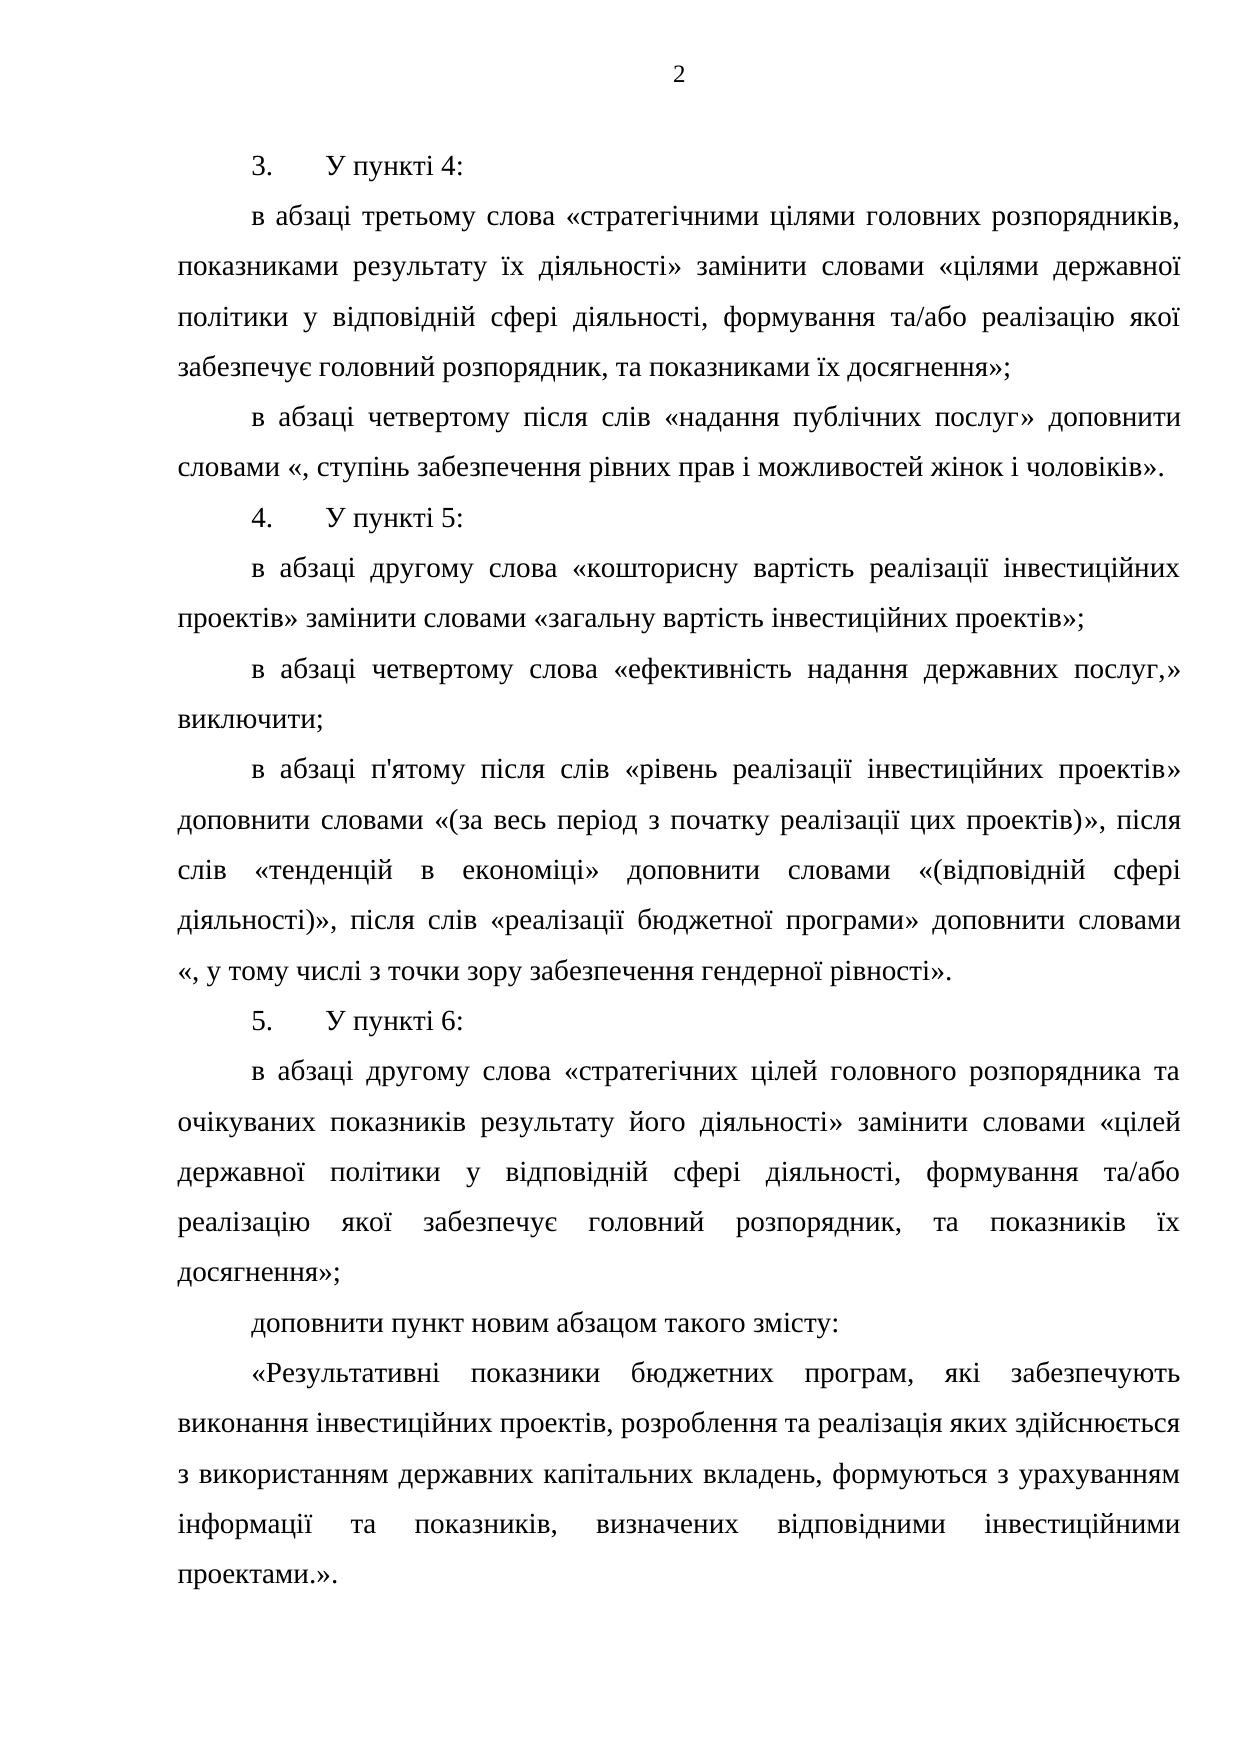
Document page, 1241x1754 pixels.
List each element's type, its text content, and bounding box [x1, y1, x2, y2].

text в абзаці п'ятому після слів «рівень реалізації інвестиційних проектів» доповнити словами «(за весь період з початку реалізації цих проектів)», після слів «тенденцій в економіці» доповнити словами «(відповідній сфері діяльності)», після слів «реалізації бюджетної програми» доповнити словами «, у тому числі з точки зору забезпечення гендерної рівності». [177, 751, 1181, 986]
text в абзаці другому слова «стратегічних цілей головного розпорядника та очікуваних показників результату його діяльності» замінити словами «цілей державної політики у відповідній сфері діяльності, формування та/або реалізацію якої забезпечує головний розпорядник, та показників їх досягнення»; [177, 1053, 1181, 1288]
list У пункті 5: [177, 500, 1181, 533]
text в абзаці четвертому після слів «надання публічних послуг» доповнити словами «, ступінь забезпечення рівних прав і можливостей жінок і чоловіків». [177, 399, 1181, 483]
list У пункті 6: [177, 1003, 1181, 1037]
text доповнити пункт новим абзацом такого змісту: [177, 1305, 1181, 1338]
text в абзаці другому слова «кошторисну вартість реалізації інвестиційних проектів» замінити словами «загальну вартість інвестиційних проектів»; [177, 550, 1181, 634]
text в абзаці четвертому слова «ефективність надання державних послуг,» виключити; [177, 651, 1181, 735]
text в абзаці третьому слова «стратегічними цілями головних розпорядників, показниками результату їх діяльності» замінити словами «цілями державної політики у відповідній сфері діяльності, формування та/або реалізацію якої забезпечує головний розпорядник, та показниками їх досягнення»; [177, 198, 1181, 382]
list У пункті 4: [177, 148, 1181, 181]
text «Результативні показники бюджетних програм, які забезпечують виконання інвестиційних проектів, розроблення та реалізація яких здійснюється з використанням державних капітальних вкладень, формуються з урахуванням інформації та показників, визначених відповідними інвестиційними проектами.». [177, 1355, 1181, 1590]
